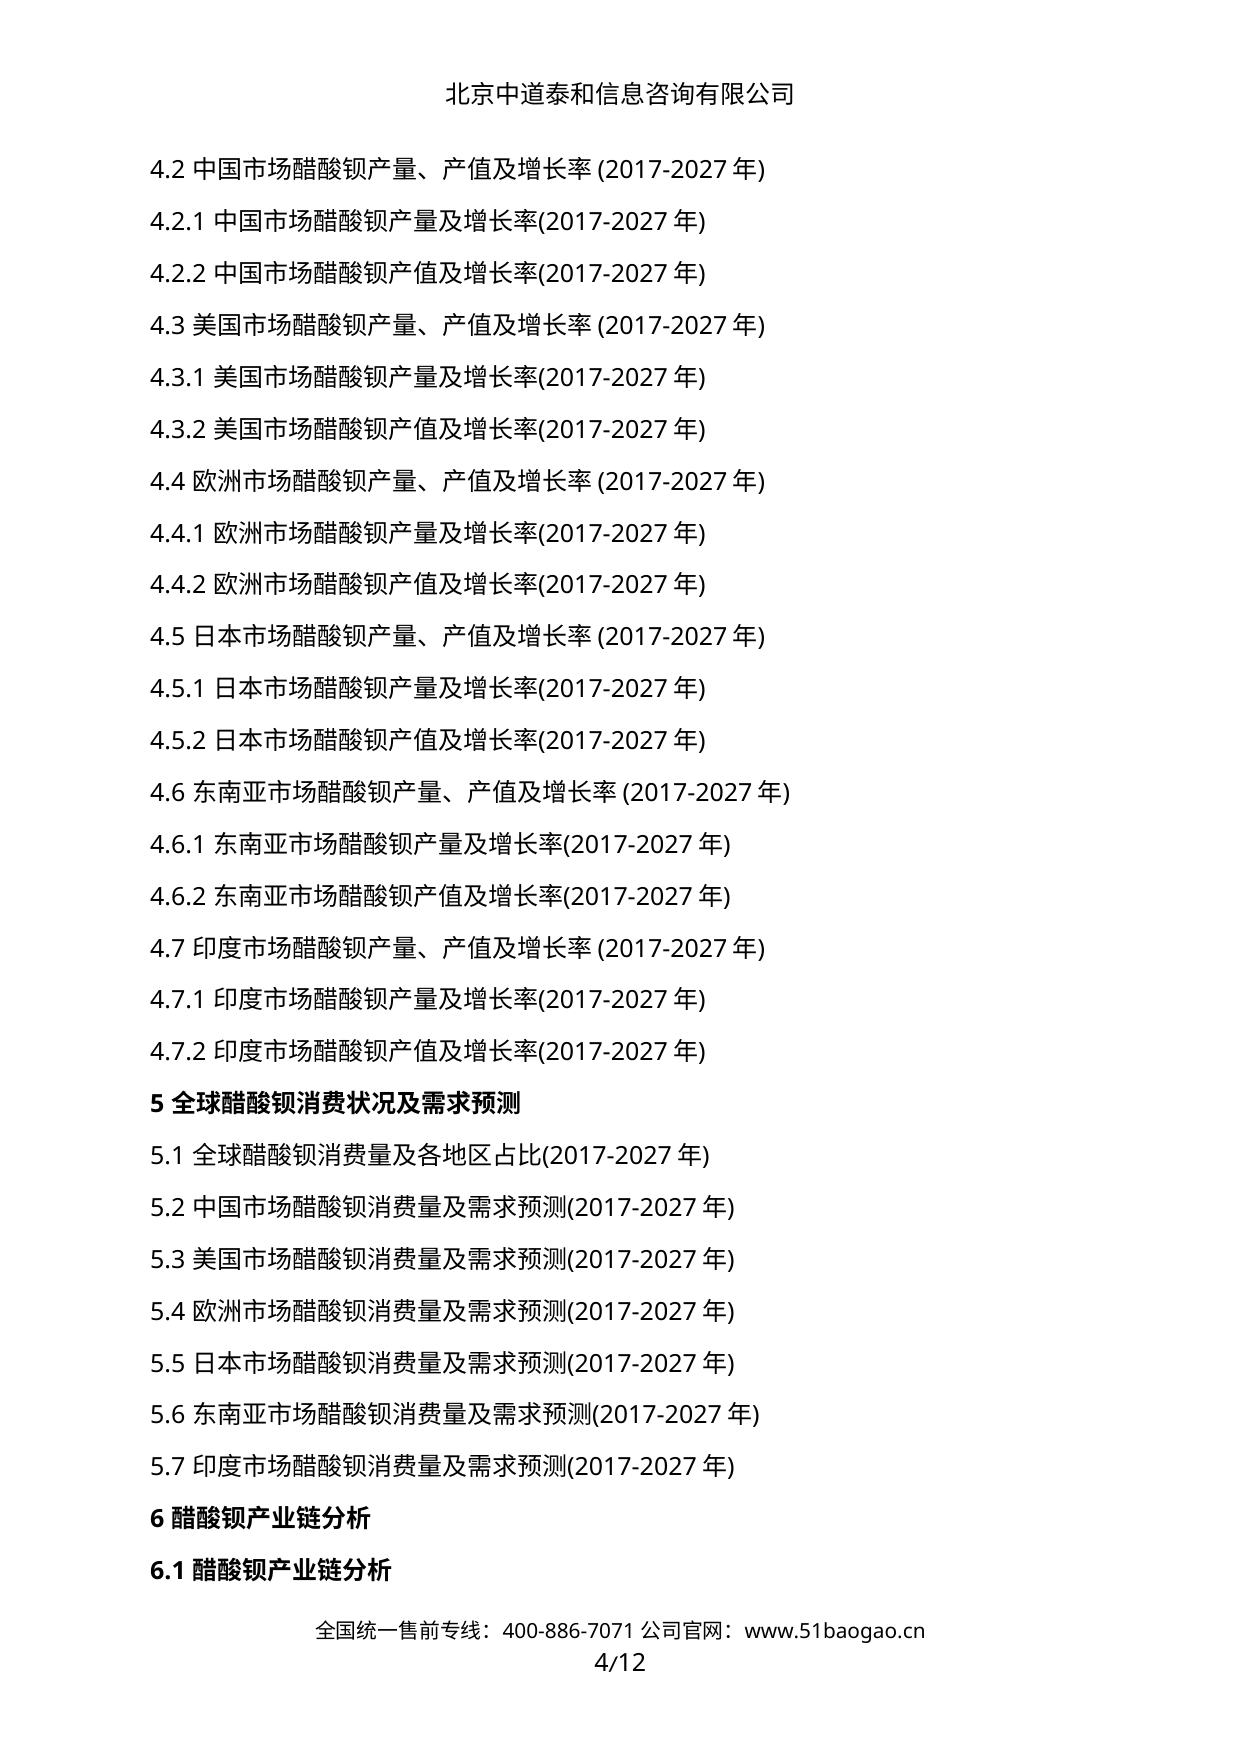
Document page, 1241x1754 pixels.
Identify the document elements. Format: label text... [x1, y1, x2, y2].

text 5.6 东南亚市场醋酸钡消费量及需求预测(2017-2027年) [150, 1395, 1090, 1431]
text 4.7.2 印度市场醋酸钡产值及增长率(2017-2027年) [150, 1032, 1090, 1068]
text 4.2.2 中国市场醋酸钡产值及增长率(2017-2027年) [150, 254, 1090, 290]
text 4.7 印度市场醋酸钡产量、产值及增长率 (2017-2027年) [150, 928, 1090, 964]
text 5.3 美国市场醋酸钡消费量及需求预测(2017-2027年) [150, 1239, 1090, 1276]
text 4.4.1 欧洲市场醋酸钡产量及增长率(2017-2027年) [150, 513, 1090, 549]
text 4.3 美国市场醋酸钡产量、产值及增长率 (2017-2027年) [150, 306, 1090, 342]
text 4.4 欧洲市场醋酸钡产量、产值及增长率 (2017-2027年) [150, 461, 1090, 497]
text 4.6.1 东南亚市场醋酸钡产量及增长率(2017-2027年) [150, 824, 1090, 861]
text 4.5.2 日本市场醋酸钡产值及增长率(2017-2027年) [150, 721, 1090, 757]
text 5 全球醋酸钡消费状况及需求预测 [150, 1084, 1090, 1120]
text 5.5 日本市场醋酸钡消费量及需求预测(2017-2027年) [150, 1343, 1090, 1379]
text 4.6 东南亚市场醋酸钡产量、产值及增长率 (2017-2027年) [150, 772, 1090, 809]
text 4.5 日本市场醋酸钡产量、产值及增长率 (2017-2027年) [150, 617, 1090, 653]
text 6 醋酸钡产业链分析 [150, 1499, 1090, 1535]
text 4.6.2 东南亚市场醋酸钡产值及增长率(2017-2027年) [150, 876, 1090, 912]
text 6.1 醋酸钡产业链分析 [150, 1551, 1090, 1587]
text 5.7 印度市场醋酸钡消费量及需求预测(2017-2027年) [150, 1447, 1090, 1483]
text 5.4 欧洲市场醋酸钡消费量及需求预测(2017-2027年) [150, 1291, 1090, 1327]
text 5.2 中国市场醋酸钡消费量及需求预测(2017-2027年) [150, 1187, 1090, 1224]
text 4.3.2 美国市场醋酸钡产值及增长率(2017-2027年) [150, 409, 1090, 446]
text 4.3.1 美国市场醋酸钡产量及增长率(2017-2027年) [150, 357, 1090, 394]
text 4.5.1 日本市场醋酸钡产量及增长率(2017-2027年) [150, 669, 1090, 705]
text 4.7.1 印度市场醋酸钡产量及增长率(2017-2027年) [150, 980, 1090, 1016]
text 4.2 中国市场醋酸钡产量、产值及增长率 (2017-2027年) [150, 150, 1090, 186]
text 4.2.1 中国市场醋酸钡产量及增长率(2017-2027年) [150, 202, 1090, 238]
text 5.1 全球醋酸钡消费量及各地区占比(2017-2027年) [150, 1136, 1090, 1172]
text 4.4.2 欧洲市场醋酸钡产值及增长率(2017-2027年) [150, 565, 1090, 601]
